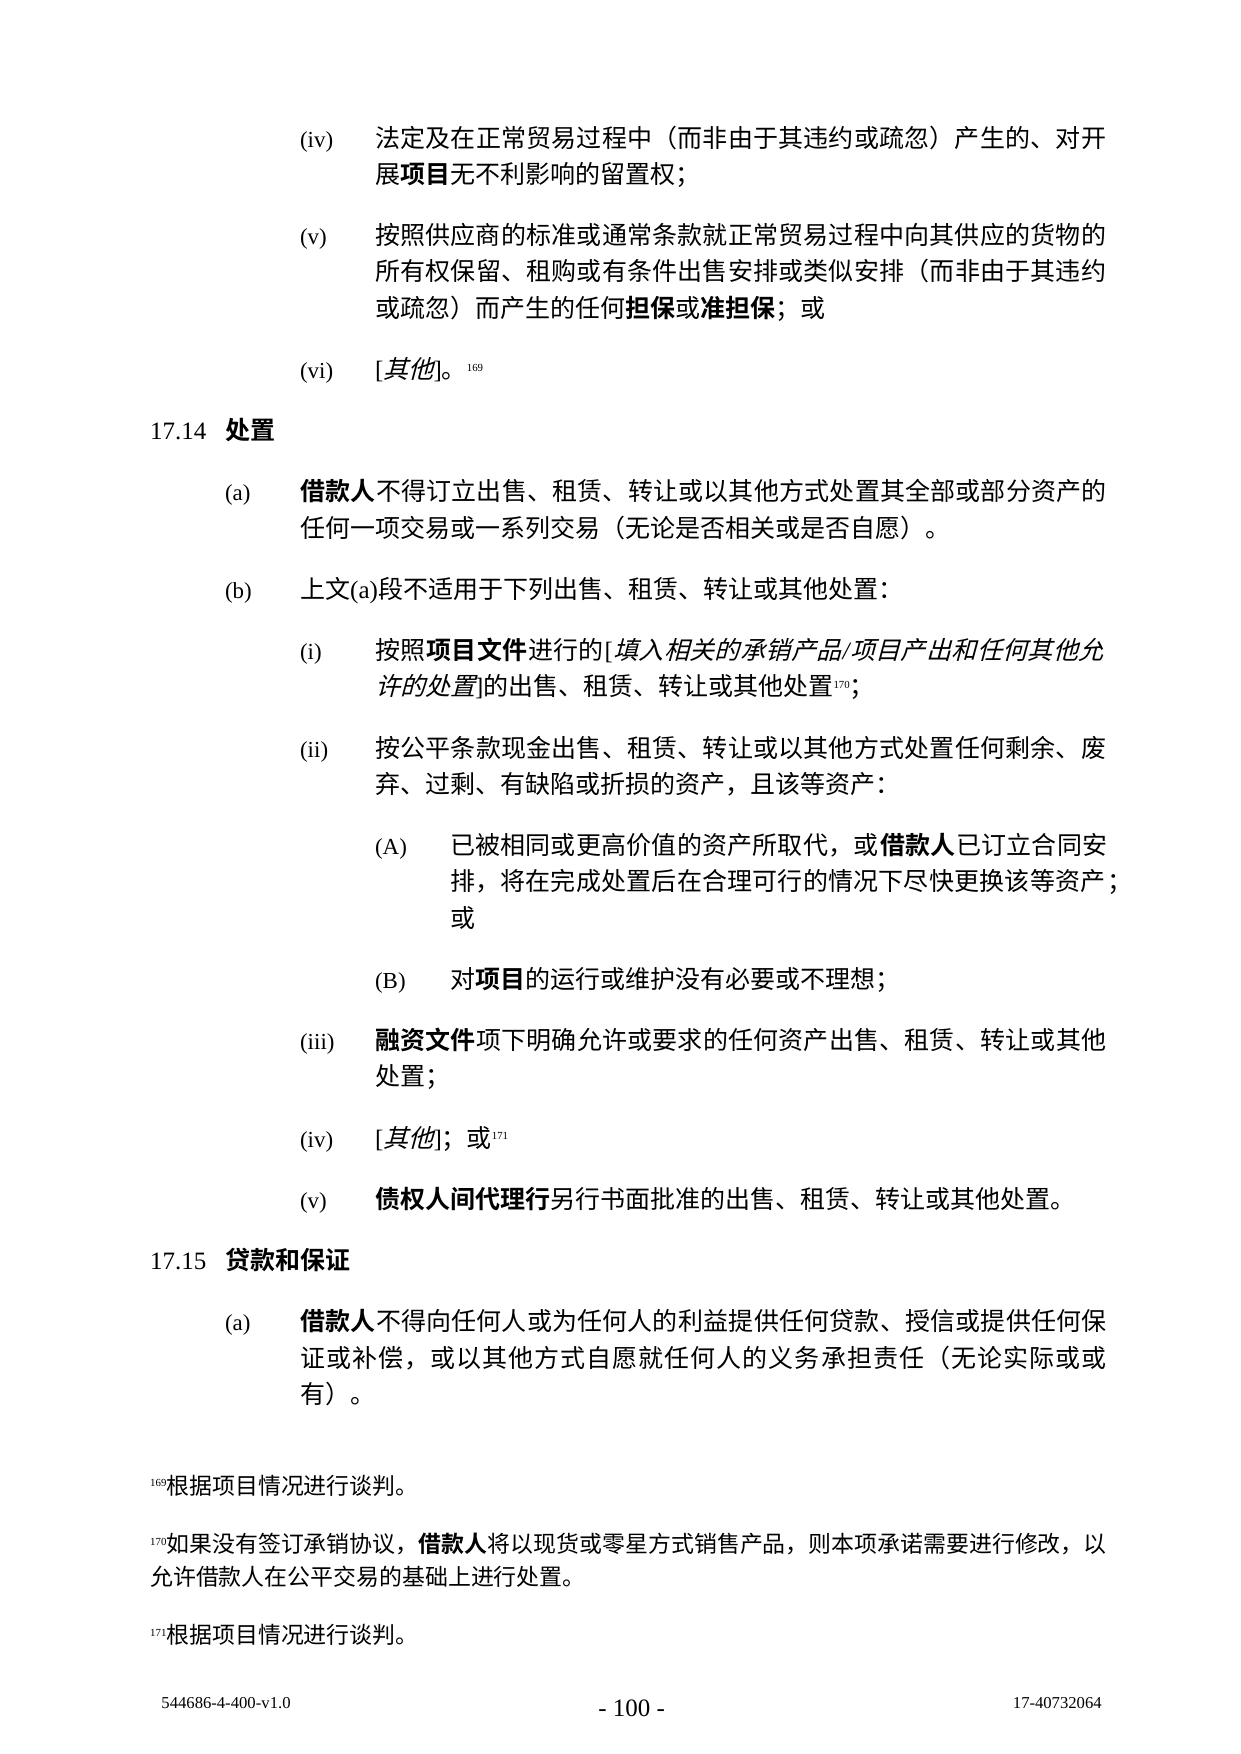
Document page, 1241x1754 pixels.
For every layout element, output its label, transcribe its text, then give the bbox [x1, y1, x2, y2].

text [其他]。 [300, 349, 1107, 386]
text 上文(a)段不适用于下列出售、租赁、转让或其他处置： [225, 569, 1107, 606]
text 按公平条款现金出售、租赁、转让或以其他方式处置任何剩余、废弃、过剩、有缺陷或折损的资产，且该等资产： [300, 728, 1107, 801]
text 已被相同或更高价值的资产所取代，或借款人已订立合同安排，将在完成处置后在合理可行的情况下尽快更换该等资产；或 [375, 826, 1107, 934]
text 债权人间代理行另行书面批准的出售、租赁、转让或其他处置。 [300, 1179, 1107, 1216]
text [其他]；或 [300, 1118, 1107, 1154]
text 对项目的运行或维护没有必要或不理想； [375, 959, 1107, 996]
text 按照供应商的标准或通常条款就正常贸易过程中向其供应的货物的所有权保留、租购或有条件出售安排或类似安排（而非由于其违约或疏忽）而产生的任何担保或准担保；或 [300, 216, 1107, 324]
text 借款人不得订立出售、租赁、转让或以其他方式处置其全部或部分资产的任何一项交易或一系列交易（无论是否相关或是否自愿）。 [225, 472, 1107, 544]
text 融资文件项下明确允许或要求的任何资产出售、租赁、转让或其他处置； [300, 1021, 1107, 1093]
text 处置 [150, 411, 1107, 447]
text 法定及在正常贸易过程中（而非由于其违约或疏忽）产生的、对开展项目无不利影响的留置权； [300, 118, 1107, 191]
text 贷款和保证 [150, 1241, 1107, 1277]
text 按照项目文件进行的[填入相关的承销产品/项目产出和任何其他允许的处置]的出售、租赁、转让或其他处置； [300, 631, 1107, 703]
text 借款人不得向任何人或为任何人的利益提供任何贷款、授信或提供任何保证或补偿，或以其他方式自愿就任何人的义务承担责任（无论实际或或有）。 [225, 1302, 1107, 1411]
